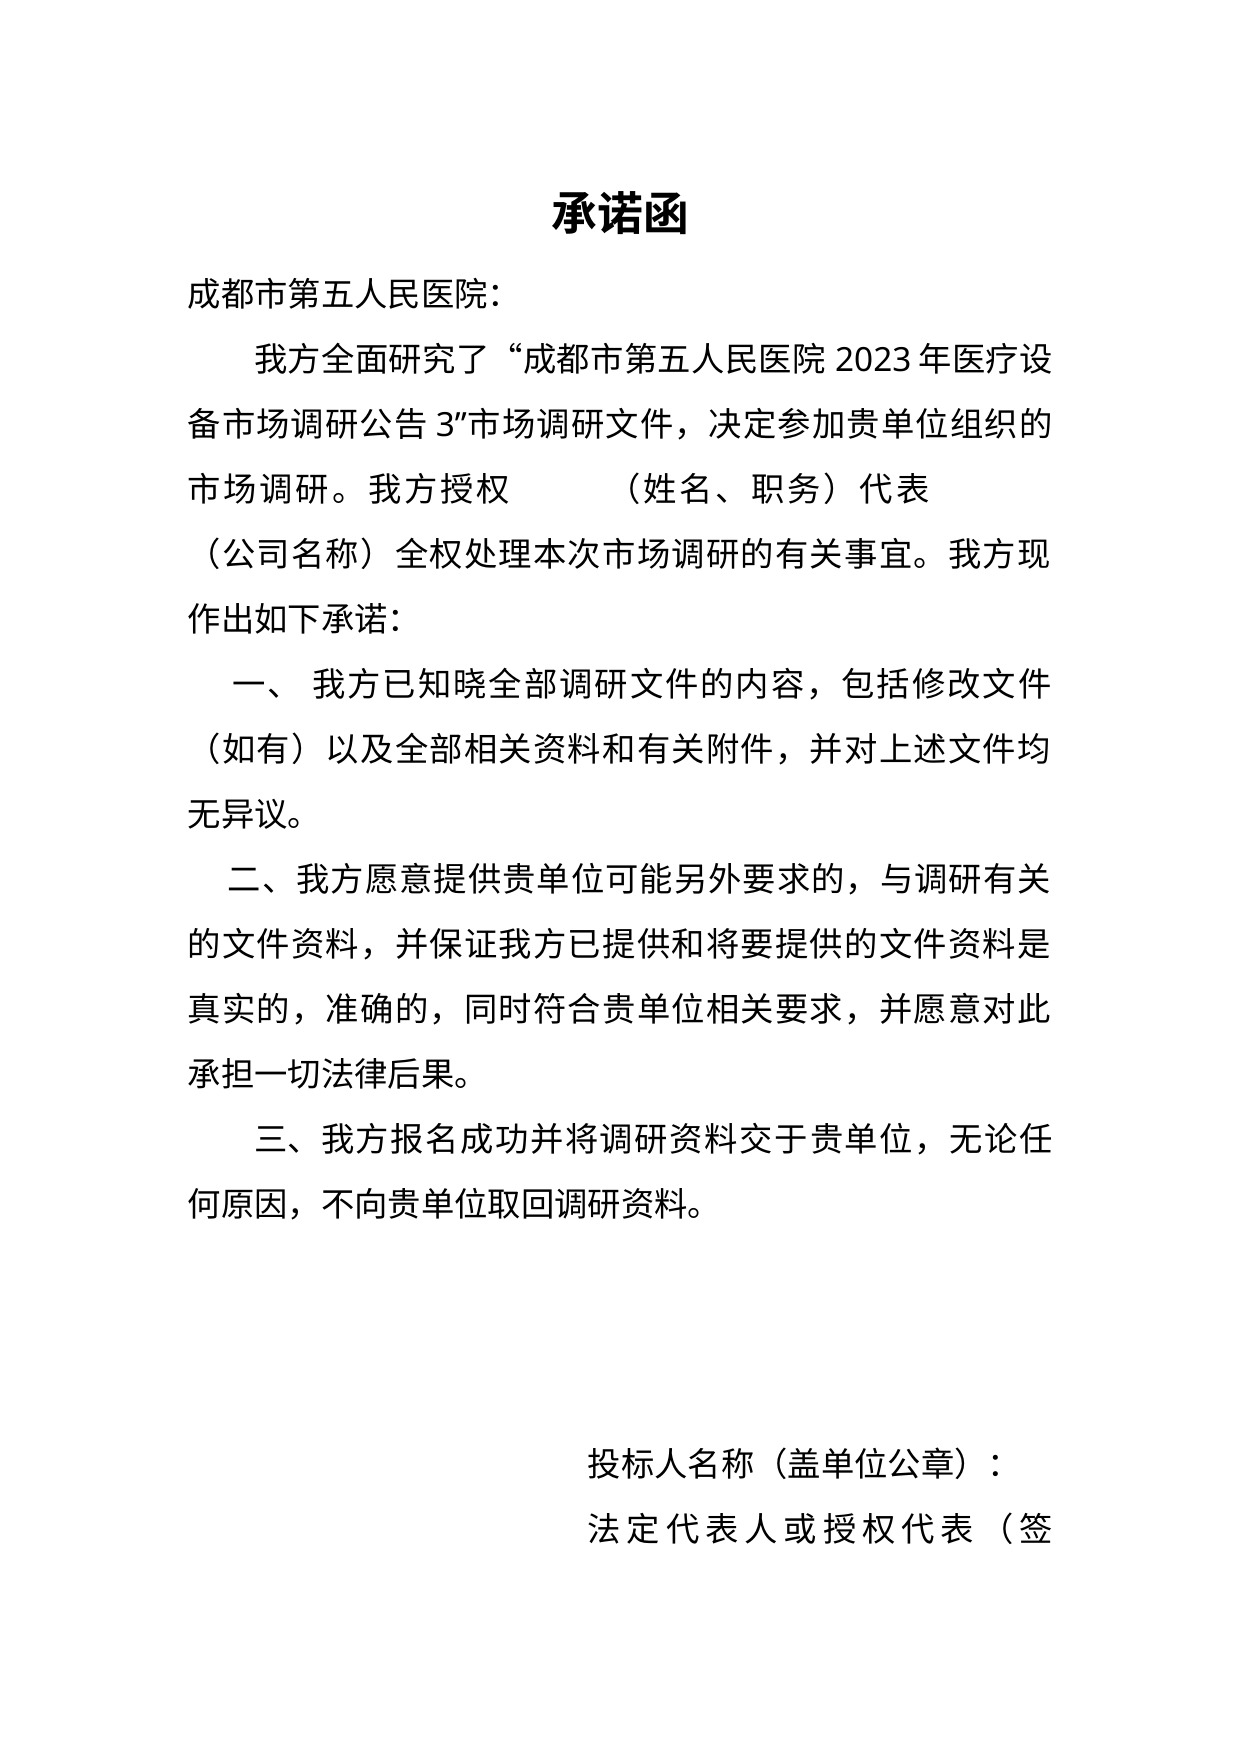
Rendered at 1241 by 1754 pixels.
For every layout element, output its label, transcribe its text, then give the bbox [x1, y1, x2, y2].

list 投标人名称（盖单位公章）： [187, 1429, 1053, 1494]
list 我方报名成功并将调研资料交于贵单位，无论任何原因，不向贵单位取回调研资料。 [187, 1104, 1053, 1234]
text 成都市第五人民医院： [187, 259, 1053, 324]
text 承诺函 [187, 162, 1053, 259]
text 我方全面研究了“成都市第五人民医院 2023年医疗设备市场调研公告3”市场调研文件，决定参加贵单位组织的市场调研。我方授权 （姓名、职务）代表 （公司名称）全权处理本次市场调研的有关事宜。我方现作出如下承诺： 一、 我方已知晓全部调研文件的内容，包括修改文件（如有）以及全部相关资料和有关附件，并对上述文件均无异议。 二、我方愿意提供贵单位可能另外要求的，与调研有关的文件资料，并保证我方已提供和将要提供的文件资料是真实的，准确的，同时符合贵单位相关要求，并愿意对此承担一切法律后果。 [187, 324, 1053, 1104]
list 法定代表人或授权代表（签字）： [187, 1494, 1053, 1559]
